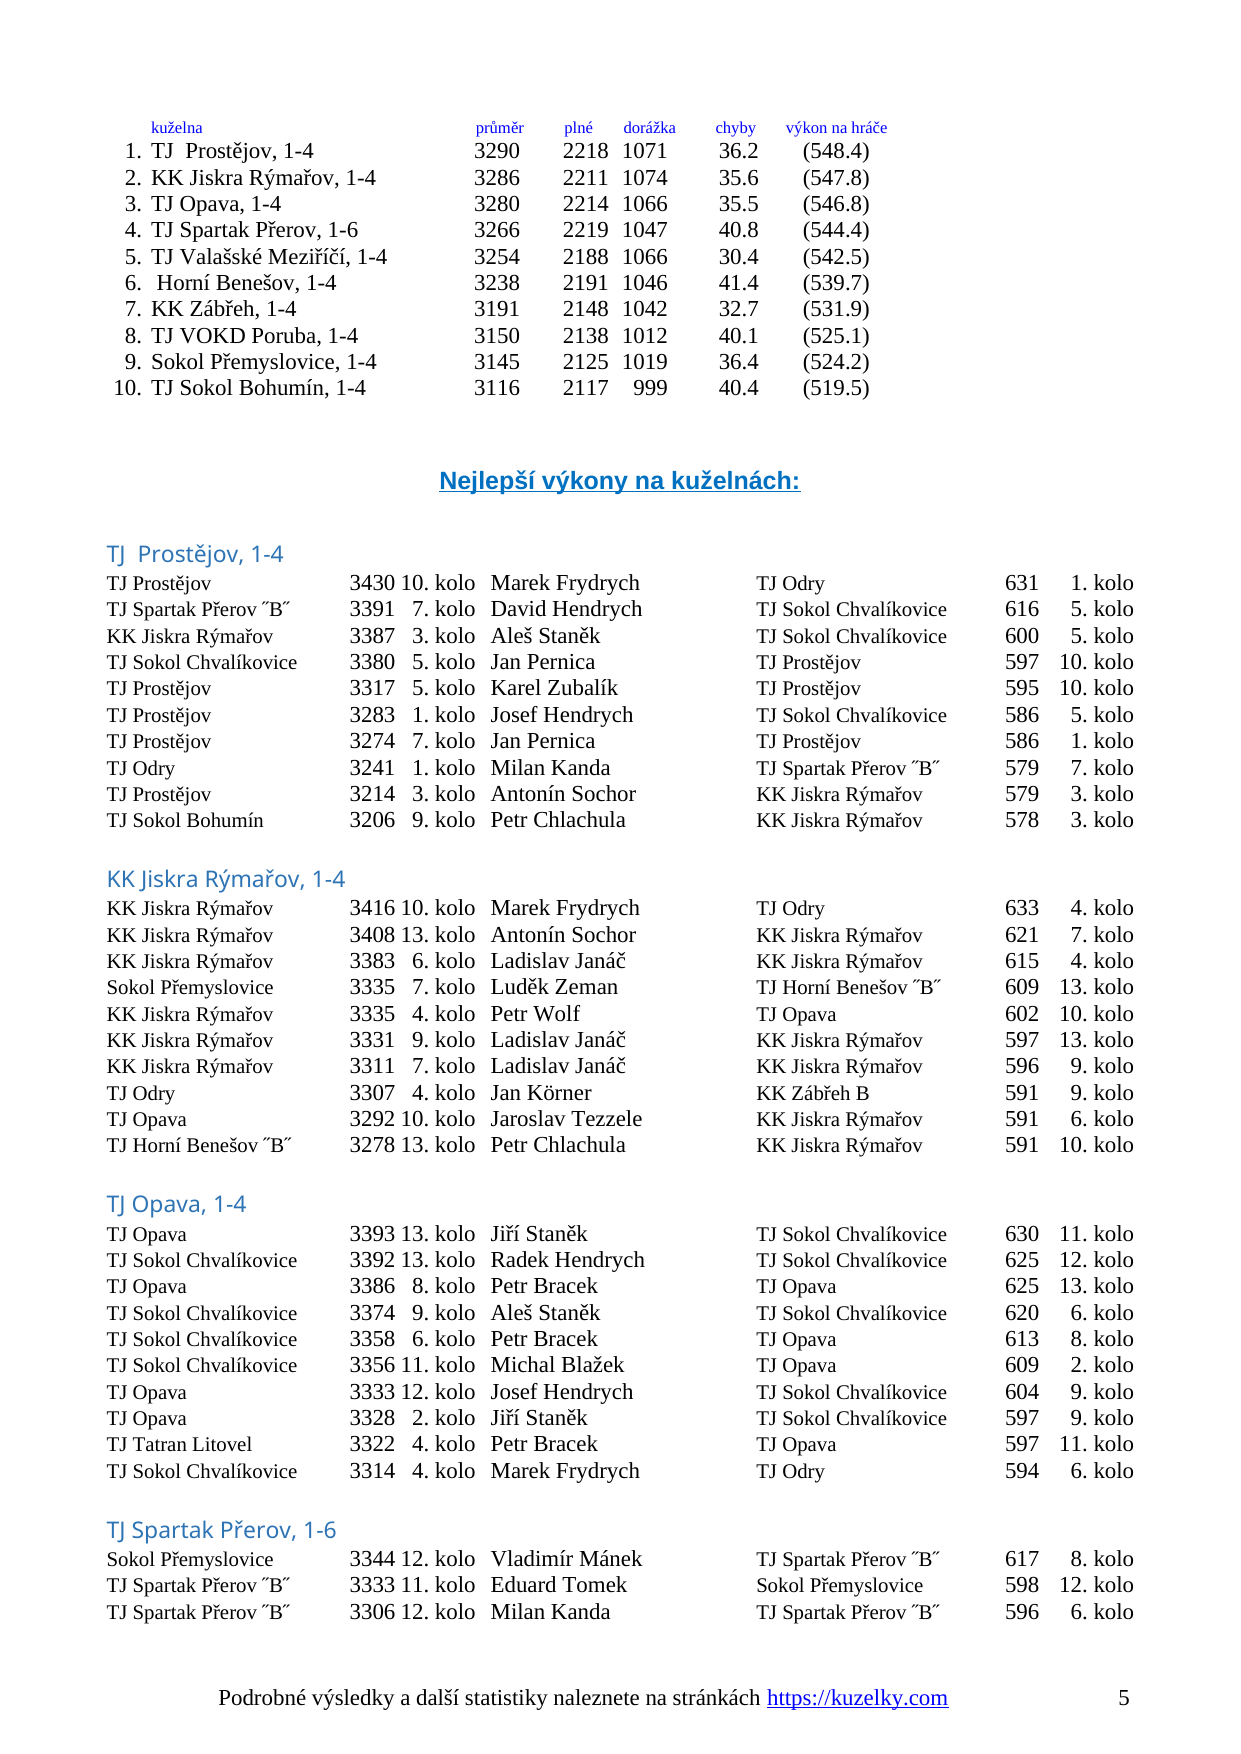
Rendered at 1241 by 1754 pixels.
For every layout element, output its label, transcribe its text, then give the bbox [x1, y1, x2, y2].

text 5. TJ Valašské Meziříčí, 1-4 3254 2188 1066 30.4 (542.5) [106, 243, 1134, 269]
text KK Jiskra Rýmařov 3331 9. kolo Ladislav Janáč KK Jiskra Rýmařov 597 13. kolo [106, 1026, 1134, 1052]
text 6. Horní Benešov, 1-4 3238 2191 1046 41.4 (539.7) [106, 269, 1134, 295]
text TJ Prostějov 3214 3. kolo Antonín Sochor KK Jiskra Rýmařov 579 3. kolo [106, 780, 1134, 806]
text TJ Spartak Přerov ˝B˝ 3333 11. kolo Eduard Tomek Sokol Přemyslovice 598 12. kolo [106, 1571, 1134, 1598]
text TJ Sokol Chvalíkovice 3380 5. kolo Jan Pernica TJ Prostějov 597 10. kolo [106, 648, 1134, 674]
text 2. KK Jiskra Rýmařov, 1-4 3286 2211 1074 35.6 (547.8) [106, 164, 1134, 190]
text TJ Tatran Litovel 3322 4. kolo Petr Bracek TJ Opava 597 11. kolo [106, 1431, 1134, 1457]
text Sokol Přemyslovice 3344 12. kolo Vladimír Mánek TJ Spartak Přerov ˝B˝ 617 8. kolo [106, 1545, 1134, 1571]
text TJ Prostějov 3274 7. kolo Jan Pernica TJ Prostějov 586 1. kolo [106, 727, 1134, 753]
text TJ Spartak Přerov ˝B˝ 3391 7. kolo David Hendrych TJ Sokol Chvalíkovice 616 5. kolo [106, 595, 1134, 622]
text TJ Sokol Chvalíkovice 3314 4. kolo Marek Frydrych TJ Odry 594 6. kolo [106, 1457, 1134, 1483]
text TJ Odry 3241 1. kolo Milan Kanda TJ Spartak Přerov ˝B˝ 579 7. kolo [106, 753, 1134, 780]
text 9. Sokol Přemyslovice, 1-4 3145 2125 1019 36.4 (524.2) [106, 348, 1134, 374]
text TJ Prostějov 3430 10. kolo Marek Frydrych TJ Odry 631 1. kolo [106, 569, 1134, 595]
text KK Jiskra Rýmařov 3408 13. kolo Antonín Sochor KK Jiskra Rýmařov 621 7. kolo [106, 921, 1134, 947]
subtitle KK Jiskra Rýmařov, 1-4 [106, 863, 1134, 894]
text TJ Sokol Chvalíkovice 3356 11. kolo Michal Blažek TJ Opava 609 2. kolo [106, 1351, 1134, 1378]
text TJ Sokol Chvalíkovice 3374 9. kolo Aleš Staněk TJ Sokol Chvalíkovice 620 6. kolo [106, 1299, 1134, 1325]
text 4. TJ Spartak Přerov, 1-6 3266 2219 1047 40.8 (544.4) [106, 216, 1134, 243]
text TJ Sokol Chvalíkovice 3392 13. kolo Radek Hendrych TJ Sokol Chvalíkovice 625 12. kolo [106, 1246, 1134, 1272]
text TJ Sokol Chvalíkovice 3358 6. kolo Petr Bracek TJ Opava 613 8. kolo [106, 1325, 1134, 1351]
text 10. TJ Sokol Bohumín, 1-4 3116 2117 999 40.4 (519.5) [106, 374, 1134, 401]
text 1. TJ Prostějov, 1-4 3290 2218 1071 36.2 (548.4) [106, 137, 1134, 164]
text TJ Prostějov 3317 5. kolo Karel Zubalík TJ Prostějov 595 10. kolo [106, 674, 1134, 701]
text Nejlepší výkony na kuželnách: [94, 466, 1145, 495]
text 8. TJ VOKD Poruba, 1-4 3150 2138 1012 40.1 (525.1) [106, 322, 1134, 348]
text TJ Opava 3393 13. kolo Jiří Staněk TJ Sokol Chvalíkovice 630 11. kolo [106, 1220, 1134, 1246]
text TJ Horní Benešov ˝B˝ 3278 13. kolo Petr Chlachula KK Jiskra Rýmařov 591 10. kolo [106, 1132, 1134, 1158]
text Sokol Přemyslovice 3335 7. kolo Luděk Zeman TJ Horní Benešov ˝B˝ 609 13. kolo [106, 973, 1134, 1000]
subtitle TJ Opava, 1-4 [106, 1188, 1134, 1220]
text 3. TJ Opava, 1-4 3280 2214 1066 35.5 (546.8) [106, 190, 1134, 216]
text TJ Opava 3386 8. kolo Petr Bracek TJ Opava 625 13. kolo [106, 1272, 1134, 1299]
text TJ Prostějov 3283 1. kolo Josef Hendrych TJ Sokol Chvalíkovice 586 5. kolo [106, 701, 1134, 727]
text TJ Odry 3307 4. kolo Jan Körner KK Zábřeh B 591 9. kolo [106, 1079, 1134, 1105]
text TJ Sokol Bohumín 3206 9. kolo Petr Chlachula KK Jiskra Rýmařov 578 3. kolo [106, 806, 1134, 833]
text KK Jiskra Rýmařov 3311 7. kolo Ladislav Janáč KK Jiskra Rýmařov 596 9. kolo [106, 1052, 1134, 1079]
text TJ Opava 3328 2. kolo Jiří Staněk TJ Sokol Chvalíkovice 597 9. kolo [106, 1404, 1134, 1431]
text TJ Spartak Přerov ˝B˝ 3306 12. kolo Milan Kanda TJ Spartak Přerov ˝B˝ 596 6. kolo [106, 1598, 1134, 1624]
text KK Jiskra Rýmařov 3387 3. kolo Aleš Staněk TJ Sokol Chvalíkovice 600 5. kolo [106, 622, 1134, 648]
text 7. KK Zábřeh, 1-4 3191 2148 1042 32.7 (531.9) [106, 295, 1134, 322]
text KK Jiskra Rýmařov 3383 6. kolo Ladislav Janáč KK Jiskra Rýmařov 615 4. kolo [106, 947, 1134, 973]
text TJ Opava 3333 12. kolo Josef Hendrych TJ Sokol Chvalíkovice 604 9. kolo [106, 1378, 1134, 1404]
subtitle TJ Spartak Přerov, 1-6 [106, 1514, 1134, 1545]
text kuželna průměr plné dorážka chyby výkon na hráče [106, 118, 1134, 137]
text KK Jiskra Rýmařov 3335 4. kolo Petr Wolf TJ Opava 602 10. kolo [106, 1000, 1134, 1026]
subtitle TJ Prostějov, 1-4 [106, 538, 1134, 569]
text KK Jiskra Rýmařov 3416 10. kolo Marek Frydrych TJ Odry 633 4. kolo [106, 894, 1134, 921]
text TJ Opava 3292 10. kolo Jaroslav Tezzele KK Jiskra Rýmařov 591 6. kolo [106, 1105, 1134, 1132]
